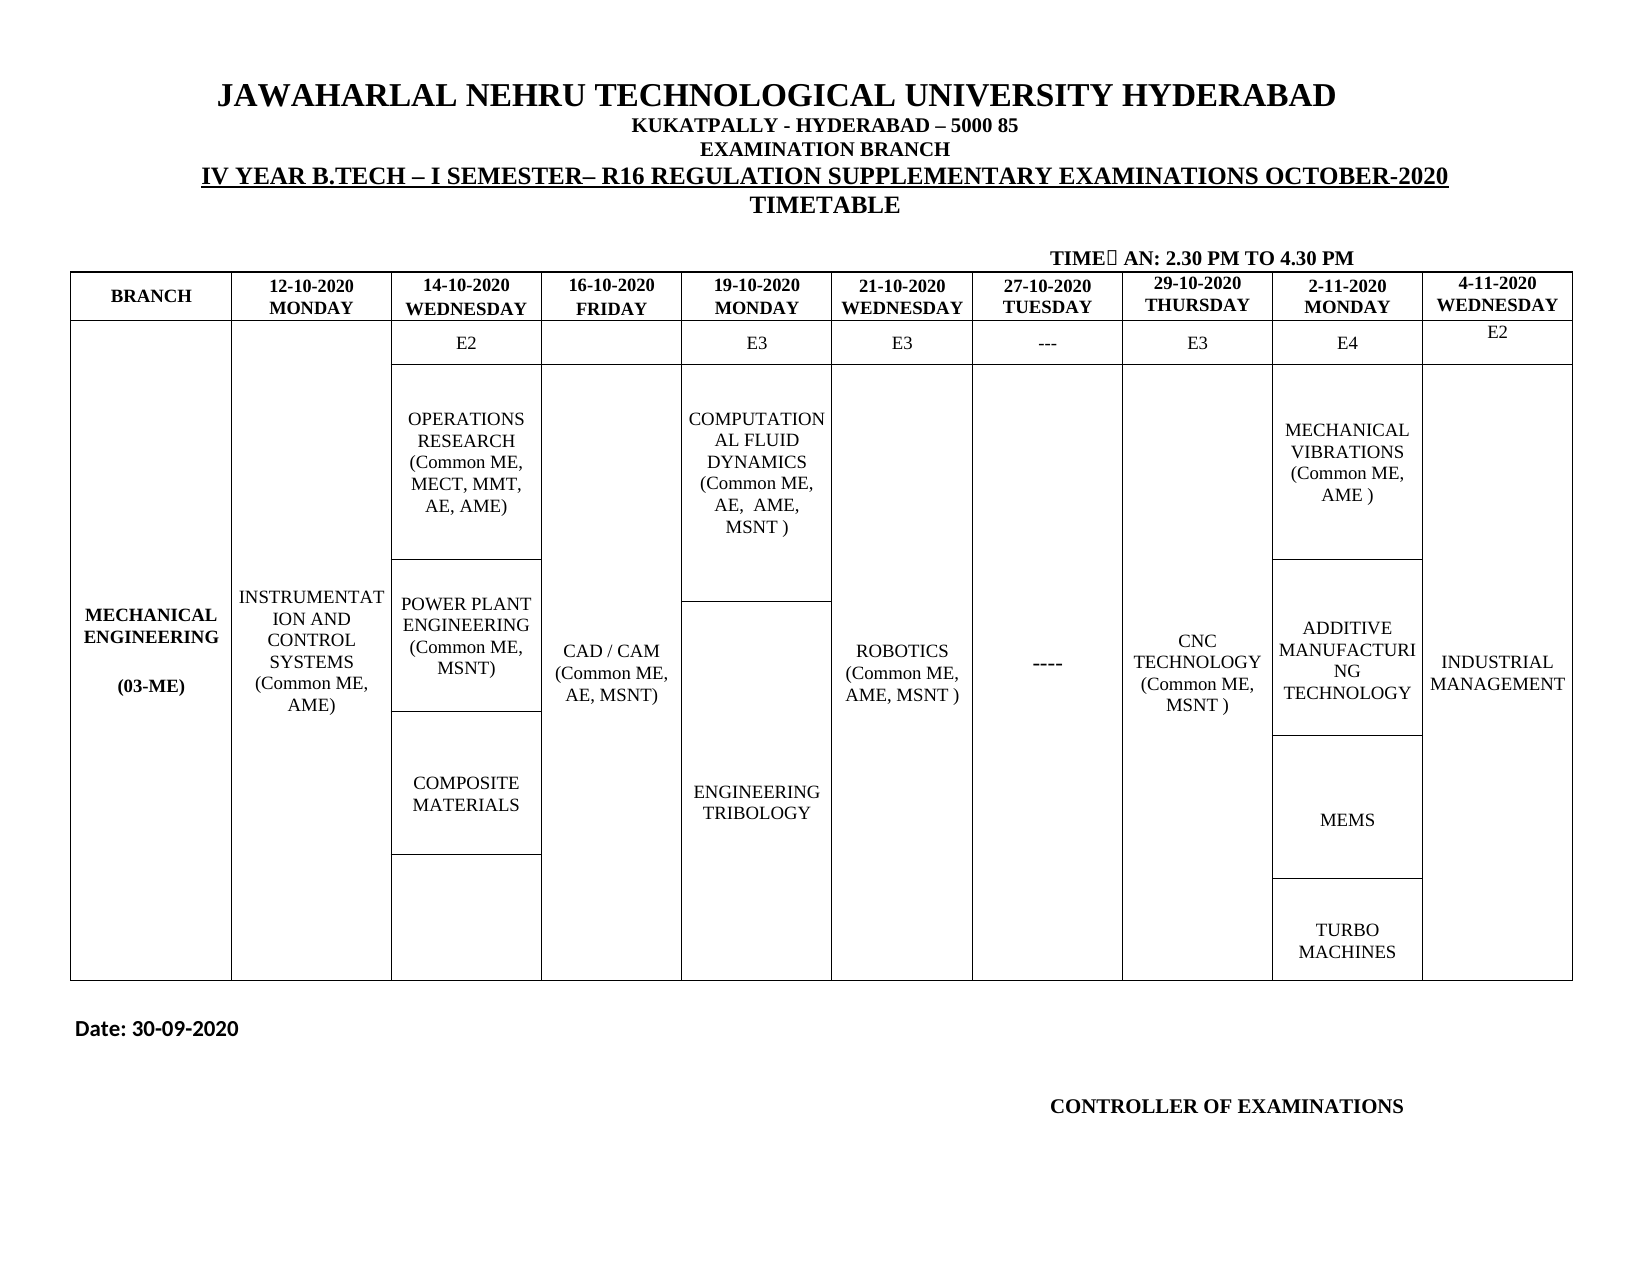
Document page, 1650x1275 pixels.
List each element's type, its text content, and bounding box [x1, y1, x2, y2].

table_cell E3 [1123, 321, 1272, 364]
table_cell MECHANICAL VIBRATIONS (Common ME, AME ) [1273, 365, 1422, 559]
table_header 12-10-2020 MONDAY [232, 273, 391, 320]
table_header 14-10-2020 WEDNESDAY [392, 273, 541, 320]
table_cell CAD / CAM (Common ME, AE, MSNT) [542, 365, 681, 980]
table_header 4-11-2020 WEDNESDAY [1423, 273, 1572, 320]
table_cell [392, 855, 541, 980]
table_cell ADDITIVE MANUFACTURING TECHNOLOGY [1273, 560, 1422, 735]
table_cell E4 [1273, 321, 1422, 364]
table_cell E3 [682, 321, 831, 364]
table_header 2-11-2020 MONDAY [1273, 273, 1422, 320]
table_cell ---- [973, 365, 1122, 980]
text CONTROLLER OF EXAMINATIONS [1050, 1094, 1428, 1118]
table_cell MEMS [1273, 736, 1422, 878]
table_cell INSTRUMENTATION AND CONTROL SYSTEMS (Common ME, AME) [232, 321, 391, 980]
table_cell OPERATIONS RESEARCH (Common ME, MECT, MMT, AE, AME) [392, 365, 541, 559]
table_header 19-10-2020 MONDAY [682, 273, 831, 320]
text Date: 30-09-2020 [75, 1014, 1575, 1042]
table_cell CNC TECHNOLOGY (Common ME, MSNT ) [1123, 365, 1272, 980]
table_header 29-10-2020 THURSDAY [1123, 273, 1272, 320]
table_cell E2 [392, 321, 541, 364]
table_header 16-10-2020 FRIDAY [542, 273, 681, 320]
table_cell E2 [1423, 321, 1572, 364]
table_header 21-10-2020 WEDNESDAY [832, 273, 972, 320]
table_cell [542, 321, 681, 364]
table_cell ENGINEERING TRIBOLOGY [682, 602, 831, 980]
table_header 27-10-2020 TUESDAY [973, 273, 1122, 320]
table_cell MECHANICAL ENGINEERING (03-ME) [71, 321, 231, 980]
table_cell ROBOTICS (Common ME, AME, MSNT ) [832, 365, 972, 980]
table_cell COMPUTATIONAL FLUID DYNAMICS (Common ME, AE, AME, MSNT ) [682, 365, 831, 601]
table_cell POWER PLANT ENGINEERING (Common ME, MSNT) [392, 560, 541, 711]
table_cell COMPOSITE MATERIALS [392, 712, 541, 854]
table_header BRANCH [71, 273, 231, 320]
table_cell INDUSTRIAL MANAGEMENT [1423, 365, 1572, 980]
table_cell --- [973, 321, 1122, 364]
table_cell TURBO MACHINES [1273, 879, 1422, 980]
table_cell E3 [832, 321, 972, 364]
text TIME AN: 2.30 PM TO 4.30 PM [981, 243, 1428, 271]
